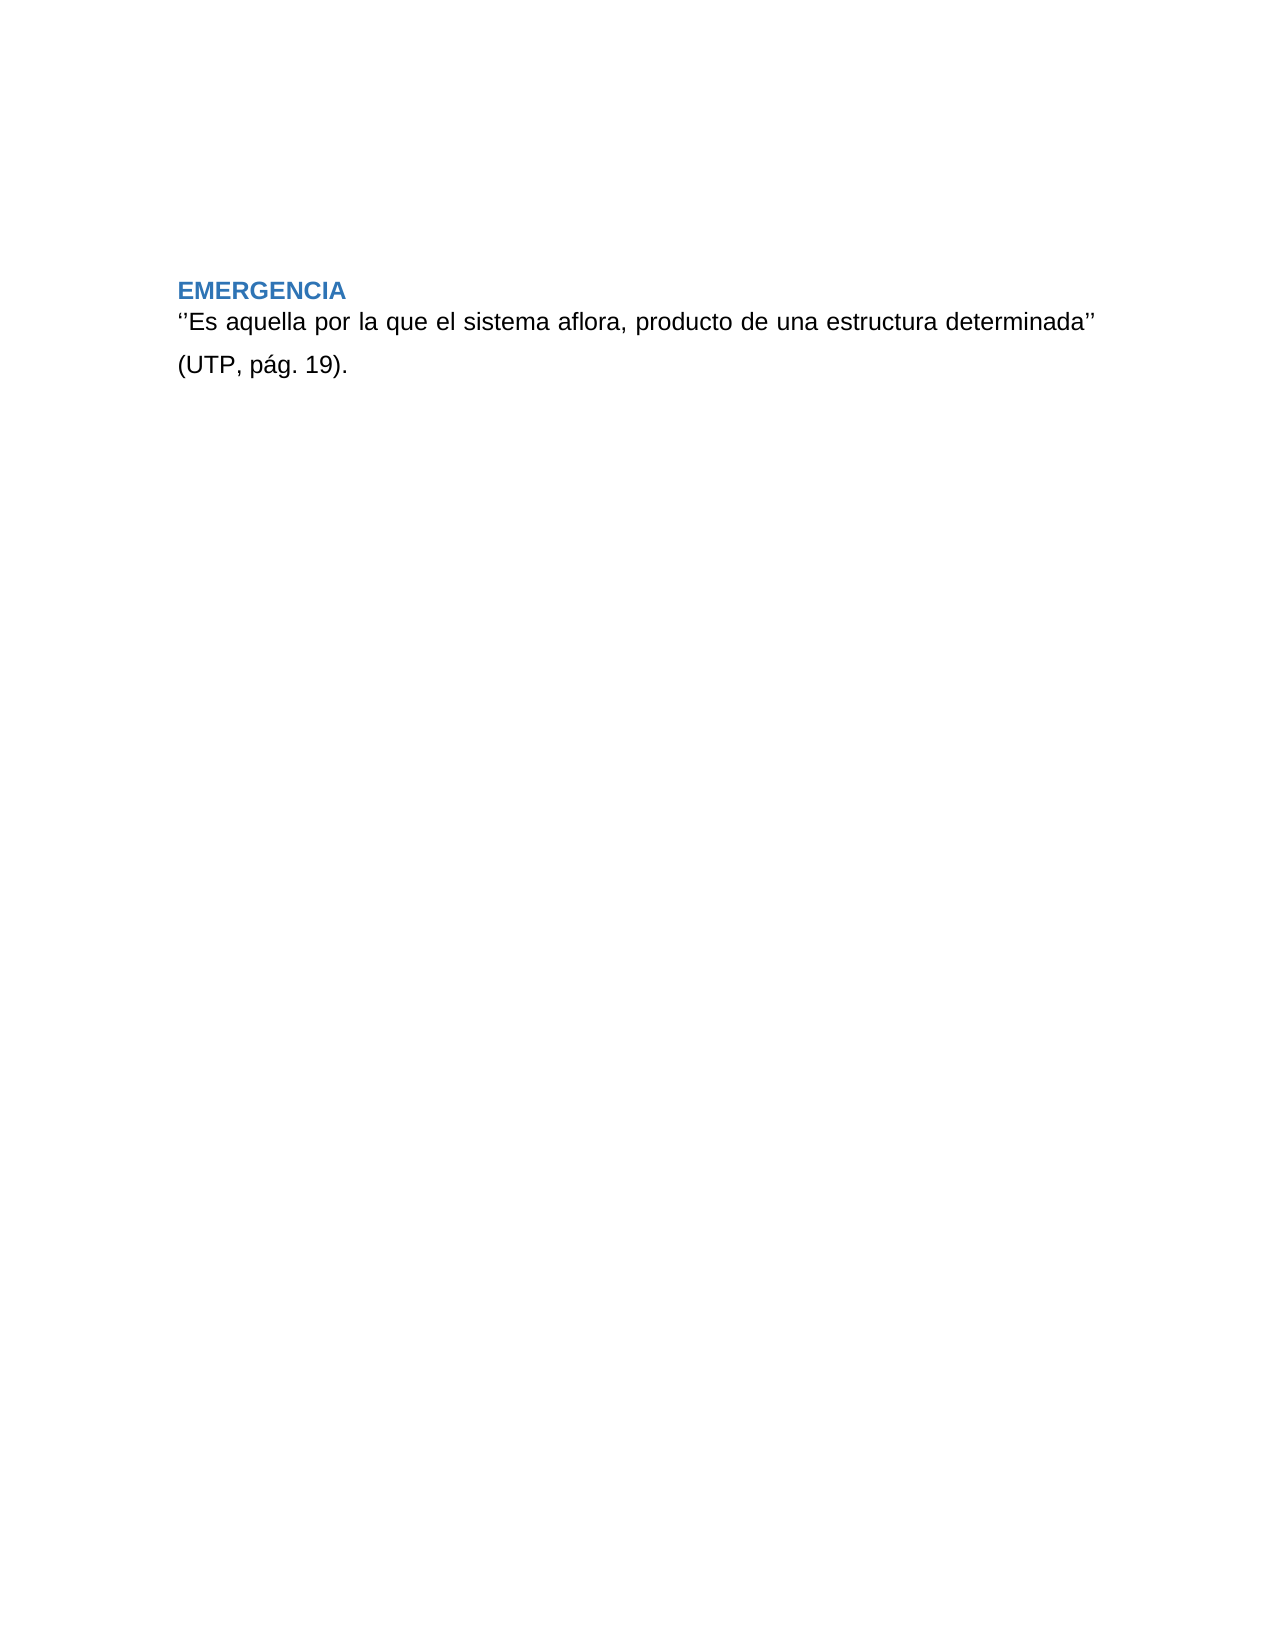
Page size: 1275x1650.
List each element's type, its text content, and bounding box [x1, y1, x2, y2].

text ‘’Es aquella por la que el sistema aflora, producto de una estructura determinada’’. [177, 307, 1098, 379]
subtitle EMERGENCIA [177, 276, 1098, 305]
